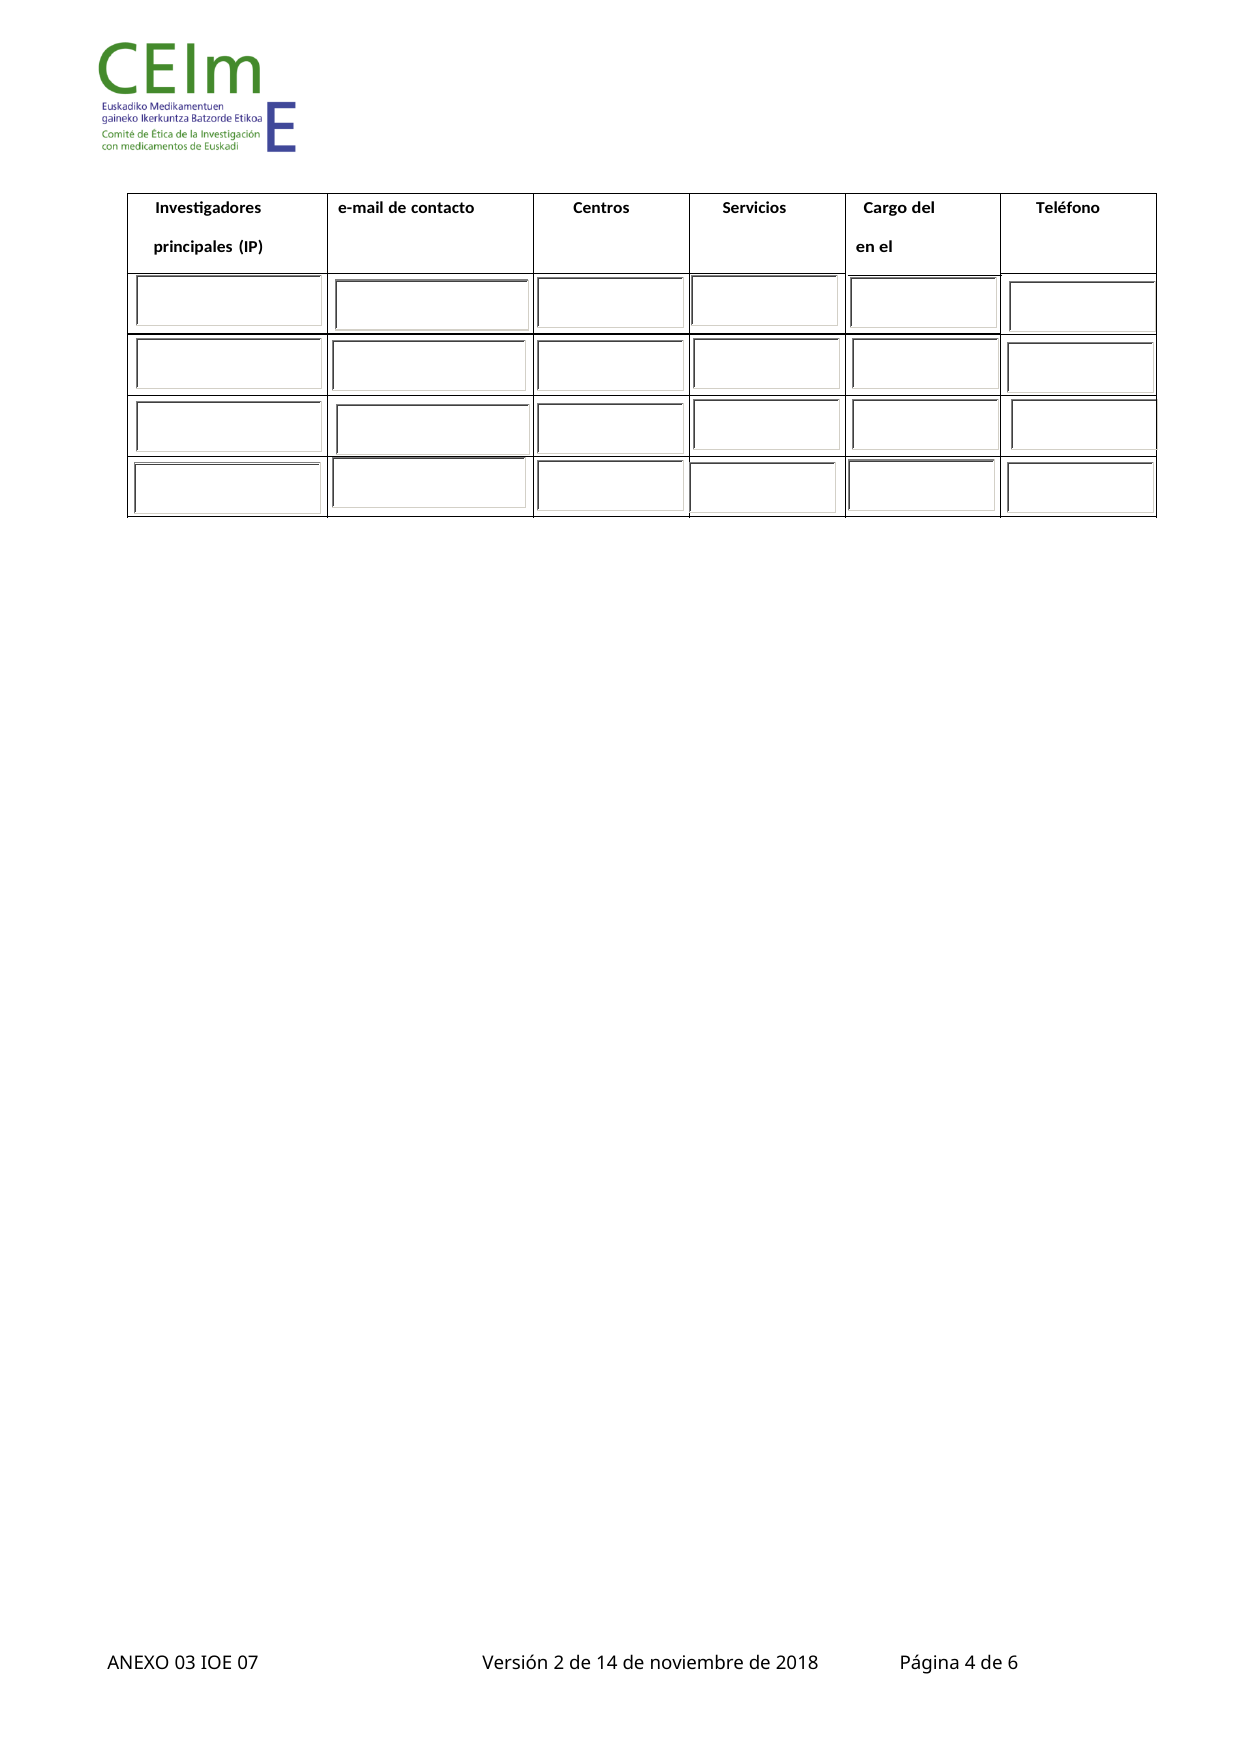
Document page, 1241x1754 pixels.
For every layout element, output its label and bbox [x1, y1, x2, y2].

picture [96, 33, 299, 159]
